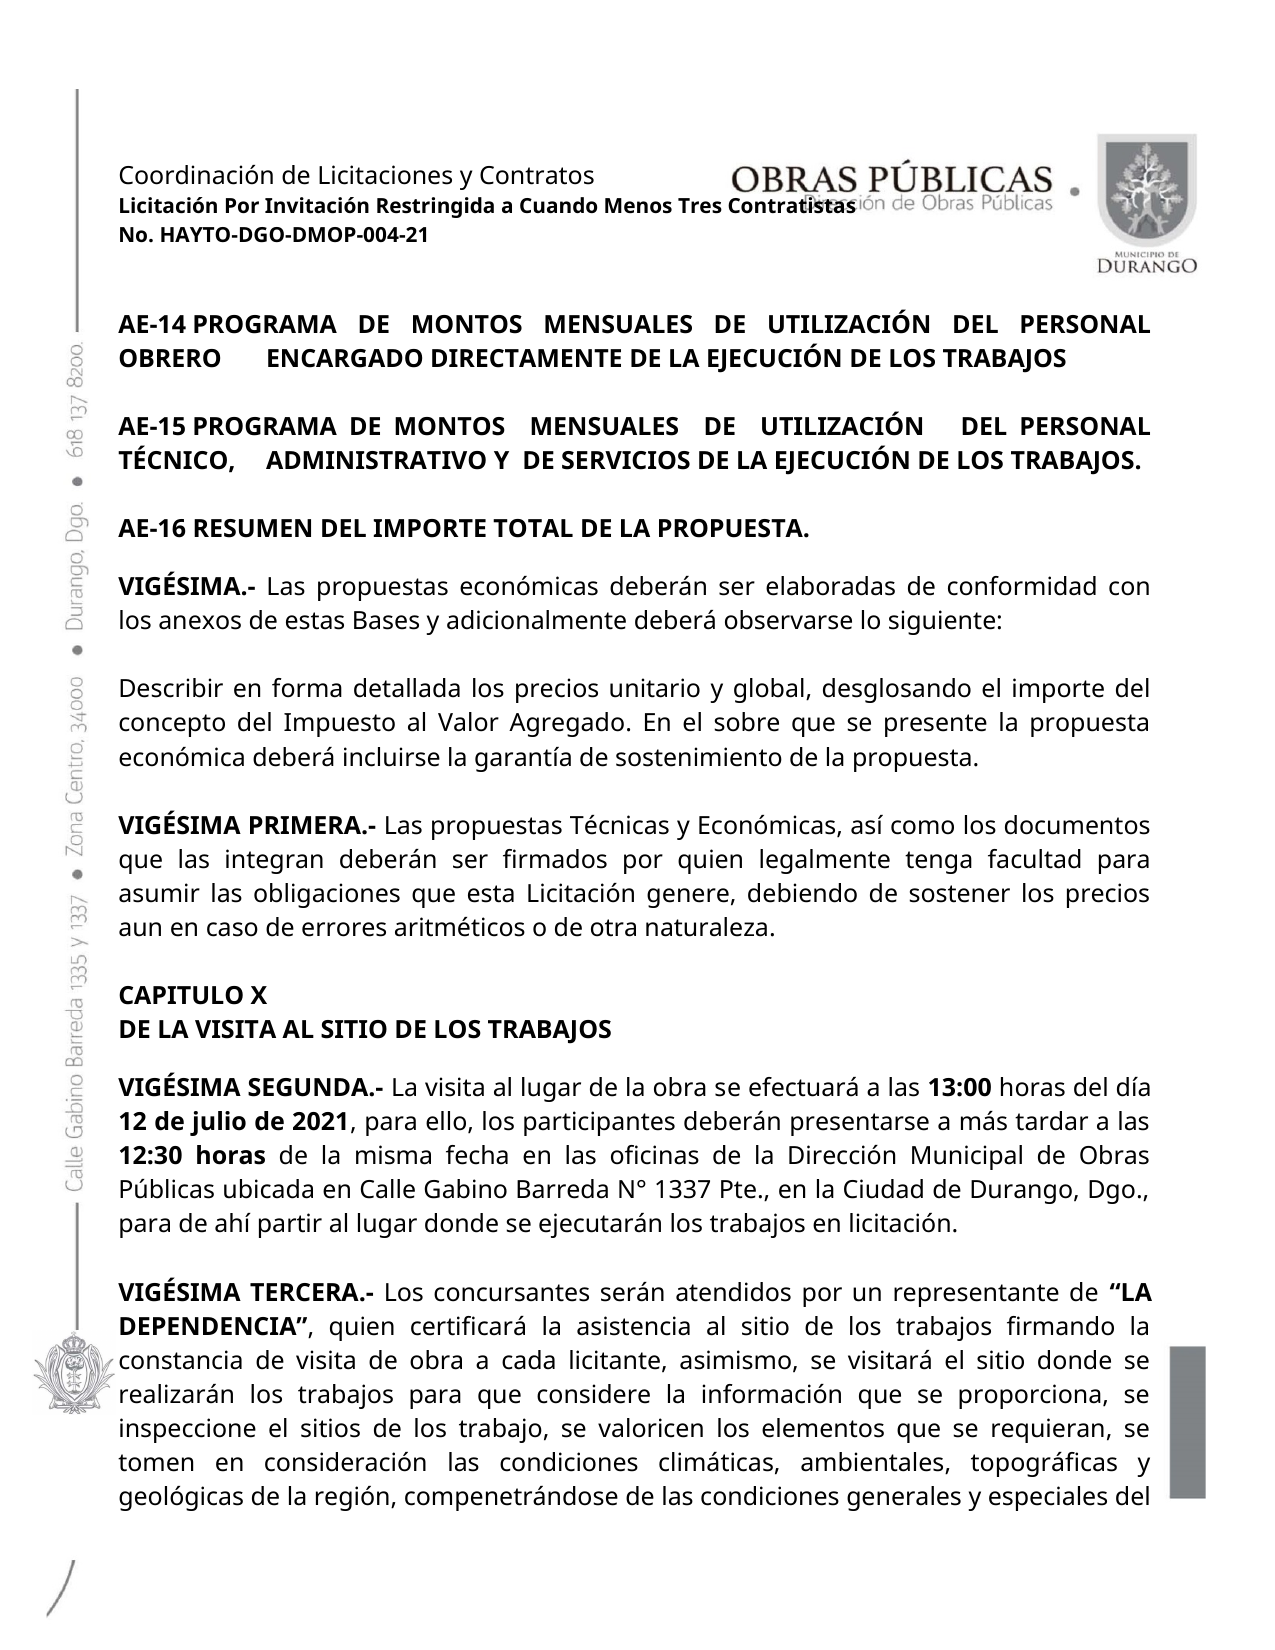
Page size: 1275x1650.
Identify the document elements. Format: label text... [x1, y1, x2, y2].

text Describir en forma detallada los precios unitario y global, desglosando el importe del concepto del Impuesto al Valor Agregado. En el sobre que se presente la propuesta económica deberá incluirse la garantía de sostenimiento de la propuesta. [118, 671, 1152, 773]
text VIGÉSIMA.- Las propuestas económicas deberán ser elaboradas de conformidad con los anexos de estas Bases y adicionalmente deberá observarse lo siguiente: [118, 569, 1152, 637]
text AE-16 RESUMEN DEL IMPORTE TOTAL DE [118, 511, 1152, 545]
picture [31, 89, 1206, 1650]
text AE-14 PROGRAMA DE MONTOS MENSUALES DE UTILIZACIÓN DEL PERSONAL OBRERO ENCARGADO DIRECTAMENTE DE LOS TRABAJOS [118, 306, 1152, 374]
text CAPITULO X [118, 978, 1152, 1012]
text VIGÉSIMA SEGUNDA.- La visita al lugar de la obra se efectuará a las 13:00 horas del día 12 de julio de 2021, para ello, los participantes deberán presentarse a más tardar a las 12:30 horas de la misma fecha en las oficinas de la Dirección Municipal de Obras Públicas ubicada en Calle Gabino Barreda N° 1337 Pte., en de Durango, Dgo., para de ahí partir al lugar donde se ejecutarán los trabajos en licitación. [118, 1070, 1152, 1240]
text DE SITIO DE LOS TRABAJOS [118, 1012, 1152, 1046]
text AE-15 PROGRAMA DE MONTOS MENSUALES DE UTILIZACIÓN DEL PERSONAL TÉCNICO, ADMINISTRATIVO Y DE SERVICIOS DE LOS TRABAJOS. [118, 408, 1152, 477]
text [118, 1274, 1152, 1513]
text VIGÉSIMA PRIMERA.- Las propuestas Técnicas y Económicas, así como los documentos que las integran deberán ser firmados por quien legalmente tenga facultad para asumir las obligaciones que esta Licitación genere, debiendo de sostener los precios aun en caso de errores aritméticos o de otra naturaleza. [118, 807, 1152, 943]
